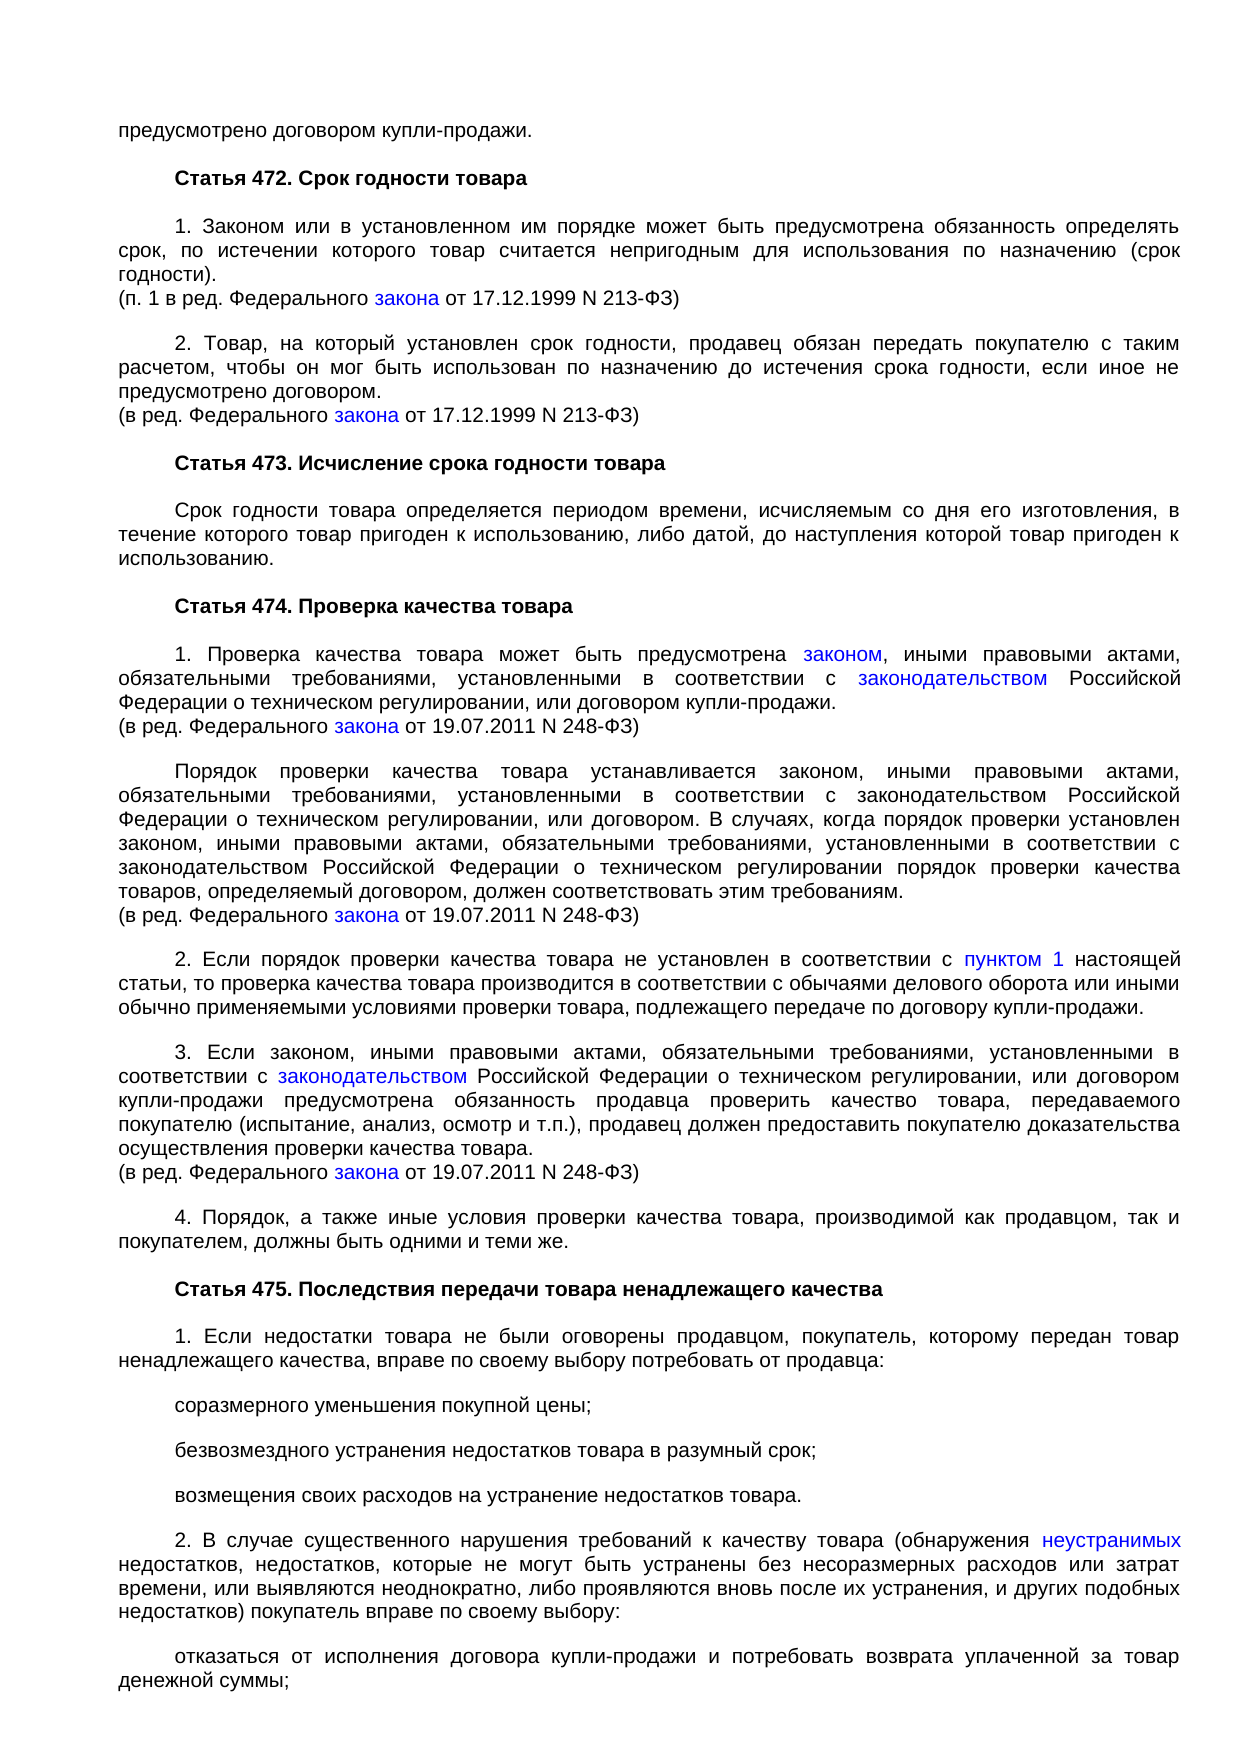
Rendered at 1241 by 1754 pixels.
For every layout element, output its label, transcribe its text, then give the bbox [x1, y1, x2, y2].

title Статья 475. Последствия передачи товара ненадлежащего качества [118, 1276, 1181, 1300]
text 4. Порядок, а также иные условия проверки качества товара, производимой как продавцом, так и покупателем, должны быть одними и теми же. [118, 1204, 1181, 1252]
title Статья 474. Проверка качества товара [118, 594, 1181, 618]
title Статья 472. Срок годности товара [118, 166, 1181, 190]
text возмещения своих расходов на устранение недостатков товара. [118, 1483, 1181, 1507]
text 2. Товар, на который установлен срок годности, продавец обязан передать покупателю с таким расчетом, чтобы он мог быть использован по назначению до истечения срока годности, если иное не предусмотрено договором. [118, 331, 1181, 402]
text соразмерного уменьшения покупной цены; [118, 1393, 1181, 1417]
text (в ред. Федерального закона от 17.12.1999 N 213-ФЗ) [118, 402, 1181, 426]
text 2. Если порядок проверки качества товара не установлен в соответствии с пунктом 1 настоящей статьи, то проверка качества товара производится в соответствии с обычаями делового оборота или иными обычно применяемыми условиями проверки товара, подлежащего передаче по договору купли-продажи. [118, 947, 1181, 1019]
text Порядок проверки качества товара устанавливается законом, иными правовыми актами, обязательными требованиями, установленными в соответствии с законодательством Российской Федерации о техническом регулировании, или договором. В случаях, когда порядок проверки установлен законом, иными правовыми актами, обязательными требованиями, установленными в соответствии с законодательством Российской Федерации о техническом регулировании порядок проверки качества товаров, определяемый договором, должен соответствовать этим требованиям. [118, 759, 1181, 902]
text 3. Если законом, иными правовыми актами, обязательными требованиями, установленными в соответствии с законодательством Российской Федерации о техническом регулировании, или договором купли-продажи предусмотрена обязанность продавца проверить качество товара, передаваемого покупателю (испытание, анализ, осмотр и т.п.), продавец должен предоставить покупателю доказательства осуществления проверки качества товара. [118, 1040, 1181, 1160]
text (в ред. Федерального закона от 19.07.2011 N 248-ФЗ) [118, 902, 1181, 926]
text 1. Законом или в установленном им порядке может быть предусмотрена обязанность определять срок, по истечении которого товар считается непригодным для использования по назначению (срок годности). [118, 214, 1181, 286]
text 2. В случае существенного нарушения требований к качеству товара (обнаружения неустранимых недостатков, недостатков, которые не могут быть устранены без несоразмерных расходов или затрат времени, или выявляются неоднократно, либо проявляются вновь после их устранения, и других подобных недостатков) покупатель вправе по своему выбору: [118, 1527, 1181, 1623]
text безвозмездного устранения недостатков товара в разумный срок; [118, 1438, 1181, 1462]
text Срок годности товара определяется периодом времени, исчисляемым со дня его изготовления, в течение которого товар пригоден к использованию, либо датой, до наступления которой товар пригоден к использованию. [118, 498, 1181, 570]
text (п. 1 в ред. Федерального закона от 17.12.1999 N 213-ФЗ) [118, 286, 1181, 310]
text 1. Проверка качества товара может быть предусмотрена законом, иными правовыми актами, обязательными требованиями, установленными в соответствии с законодательством Российской Федерации о техническом регулировании, или договором купли-продажи. [118, 642, 1181, 714]
text (в ред. Федерального закона от 19.07.2011 N 248-ФЗ) [118, 1160, 1181, 1184]
title Статья 473. Исчисление срока годности товара [118, 450, 1181, 474]
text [118, 118, 1181, 142]
text отказаться от исполнения договора купли-продажи и потребовать возврата уплаченной за товар денежной суммы; [118, 1644, 1181, 1692]
text 1. Если недостатки товара не были оговорены продавцом, покупатель, которому передан товар ненадлежащего качества, вправе по своему выбору потребовать от продавца: [118, 1324, 1181, 1372]
text (в ред. Федерального закона от 19.07.2011 N 248-ФЗ) [118, 714, 1181, 738]
